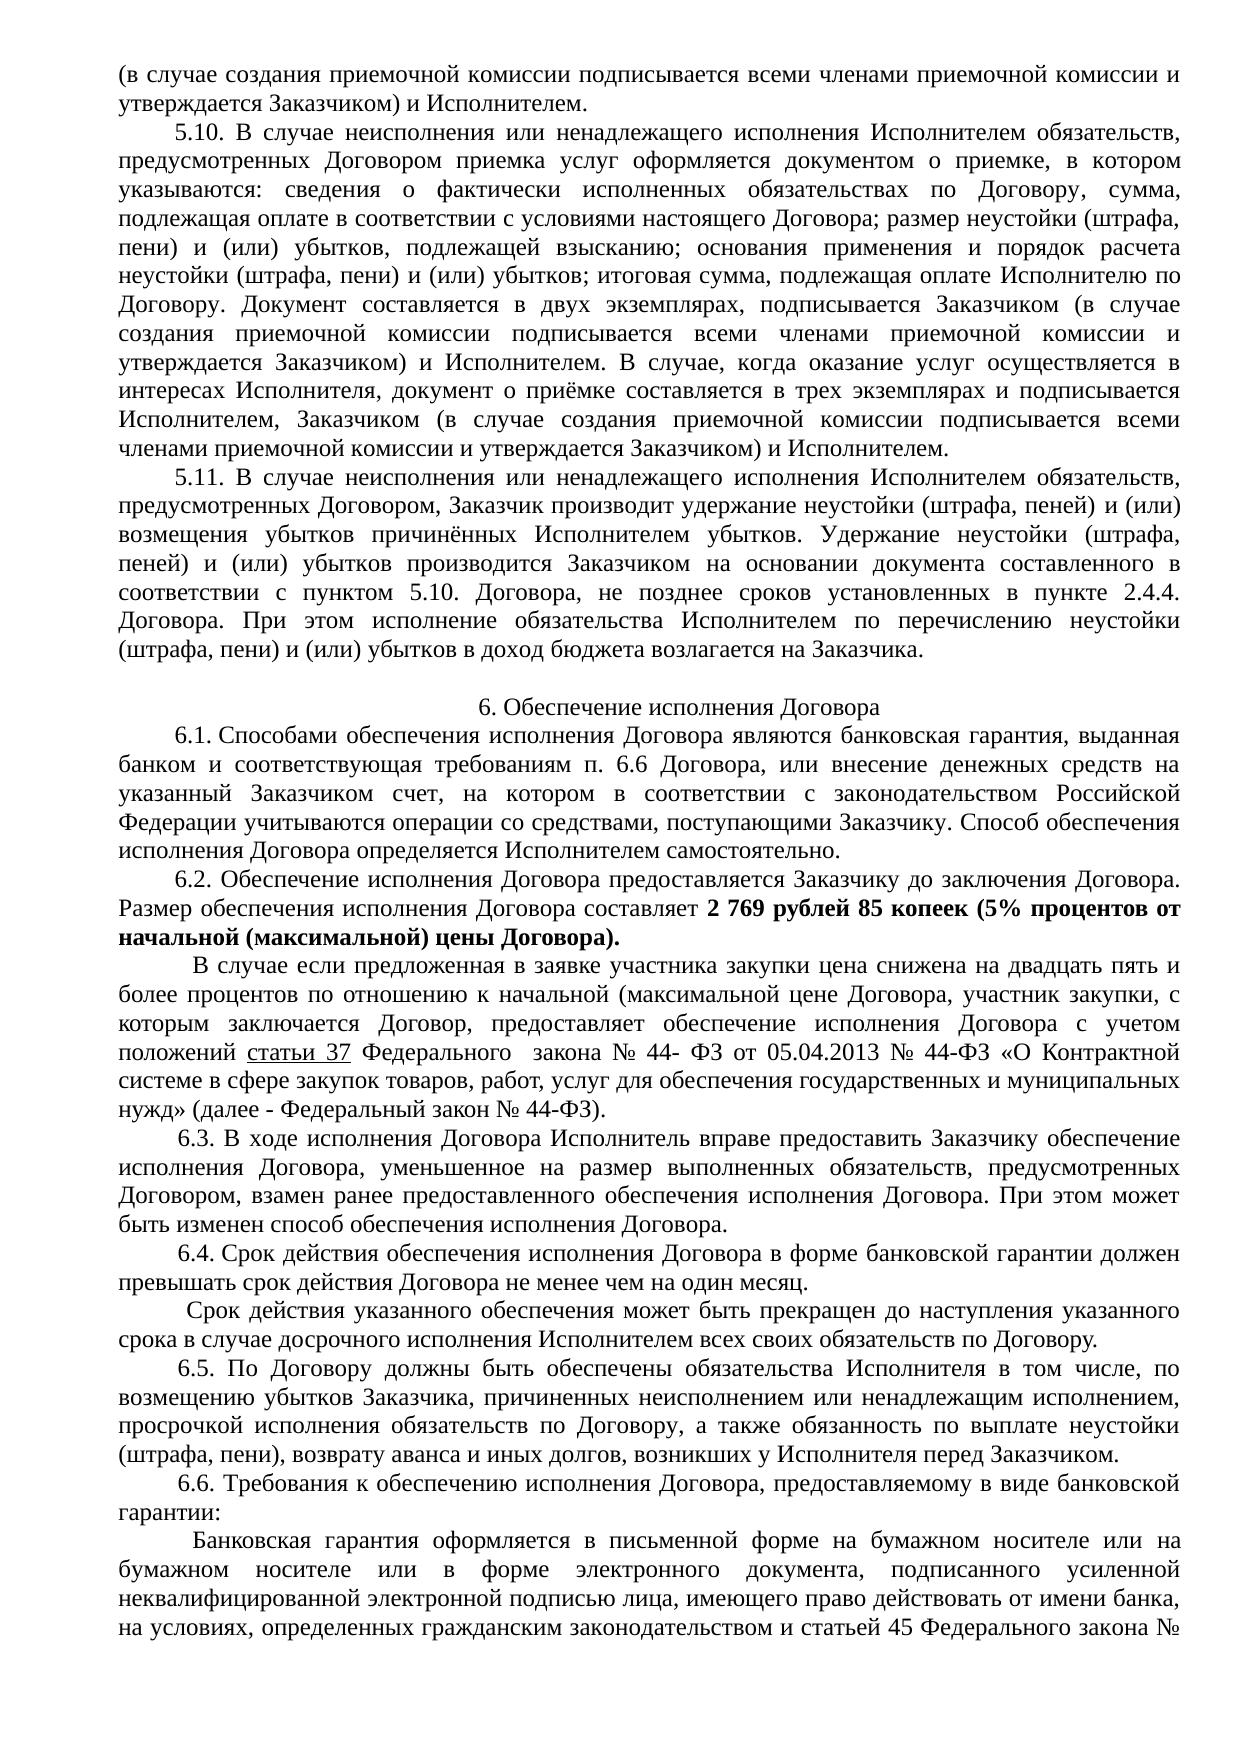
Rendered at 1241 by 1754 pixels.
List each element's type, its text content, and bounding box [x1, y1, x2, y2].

text 6.2. Обеспечение исполнения Договора предоставляется Заказчику до заключения Договора. Размер обеспечения исполнения Договора составляет 2 769 рублей 85 копеек (5% процентов от начальной (максимальной) цены Договора). [118, 864, 1181, 950]
text 6. Обеспечение исполнения Договора [118, 692, 1181, 720]
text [118, 59, 1181, 117]
text 6.6. Требования к обеспечению исполнения Договора, предоставляемому в виде банковской гарантии: [118, 1468, 1181, 1525]
text В случае если предложенная в заявке участника закупки цена снижена на двадцать пять и более процентов по отношению к начальной (максимальной цене Договора, участник закупки, с которым заключается Договор, предоставляет обеспечение исполнения Договора с учетом положений статьи 37 Федерального закона № 44- ФЗ от 05.04.2013 № 44-ФЗ «О Контрактной системе в сфере закупок товаров, работ, услуг для обеспечения государственных и муниципальных нужд» (далее - Федеральный закон № 44-ФЗ). [118, 950, 1181, 1123]
text 6.4. Срок действия обеспечения исполнения Договора в форме банковской гарантии должен превышать срок действия Договора не менее чем на один месяц. [118, 1238, 1181, 1295]
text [118, 1525, 1181, 1640]
text 6.1. Способами обеспечения исполнения Договора являются банковская гарантия, выданная банком и соответствующая требованиям п. 6.6 Договора, или внесение денежных средств на указанный Заказчиком счет, на котором в соответствии с законодательством Российской Федерации учитываются операции со средствами, поступающими Заказчику. Способ обеспечения исполнения Договора определяется Исполнителем самостоятельно. [118, 720, 1181, 864]
text 6.5. По Договору должны быть обеспечены обязательства Исполнителя в том числе, по возмещению убытков Заказчика, причиненных неисполнением или ненадлежащим исполнением, просрочкой исполнения обязательств по Договору, а также обязанность по выплате неустойки (штрафа, пени), возврату аванса и иных долгов, возникших у Исполнителя перед Заказчиком. [118, 1353, 1181, 1468]
text 5.10. В случае неисполнения или ненадлежащего исполнения Исполнителем обязательств, предусмотренных Договором приемка услуг оформляется документом о приемке, в котором указываются: сведения о фактически исполненных обязательствах по Договору, сумма, подлежащая оплате в соответствии с условиями настоящего Договора; размер неустойки (штрафа, пени) и (или) убытков, подлежащей взысканию; основания применения и порядок расчета неустойки (штрафа, пени) и (или) убытков; итоговая сумма, подлежащая оплате Исполнителю по Договору. Документ составляется в двух экземплярах, подписывается Заказчиком (в случае создания приемочной комиссии подписывается всеми членами приемочной комиссии и утверждается Заказчиком) и Исполнителем. В случае, когда оказание услуг осуществляется в интересах Исполнителя, документ о приёмке составляется в трех экземплярах и подписывается Исполнителем, Заказчиком (в случае создания приемочной комиссии подписывается всеми членами приемочной комиссии и утверждается Заказчиком) и Исполнителем. [118, 117, 1181, 462]
text Срок действия указанного обеспечения может быть прекращен до наступления указанного срока в случае досрочного исполнения Исполнителем всех своих обязательств по Договору. [118, 1295, 1181, 1353]
text 5.11. В случае неисполнения или ненадлежащего исполнения Исполнителем обязательств, предусмотренных Договором, Заказчик производит удержание неустойки (штрафа, пеней) и (или) возмещения убытков причинённых Исполнителем убытков. Удержание неустойки (штрафа, пеней) и (или) убытков производится Заказчиком на основании документа составленного в соответствии с пунктом 5.10. Договора, не позднее сроков установленных в пункте 2.4.4. Договора. При этом исполнение обязательства Исполнителем по перечислению неустойки (штрафа, пени) и (или) убытков в доход бюджета возлагается на Заказчика. [118, 462, 1181, 663]
text 6.3. В ходе исполнения Договора Исполнитель вправе предоставить Заказчику обеспечение исполнения Договора, уменьшенное на размер выполненных обязательств, предусмотренных Договором, взамен ранее предоставленного обеспечения исполнения Договора. При этом может быть изменен способ обеспечения исполнения Договора. [118, 1123, 1181, 1238]
